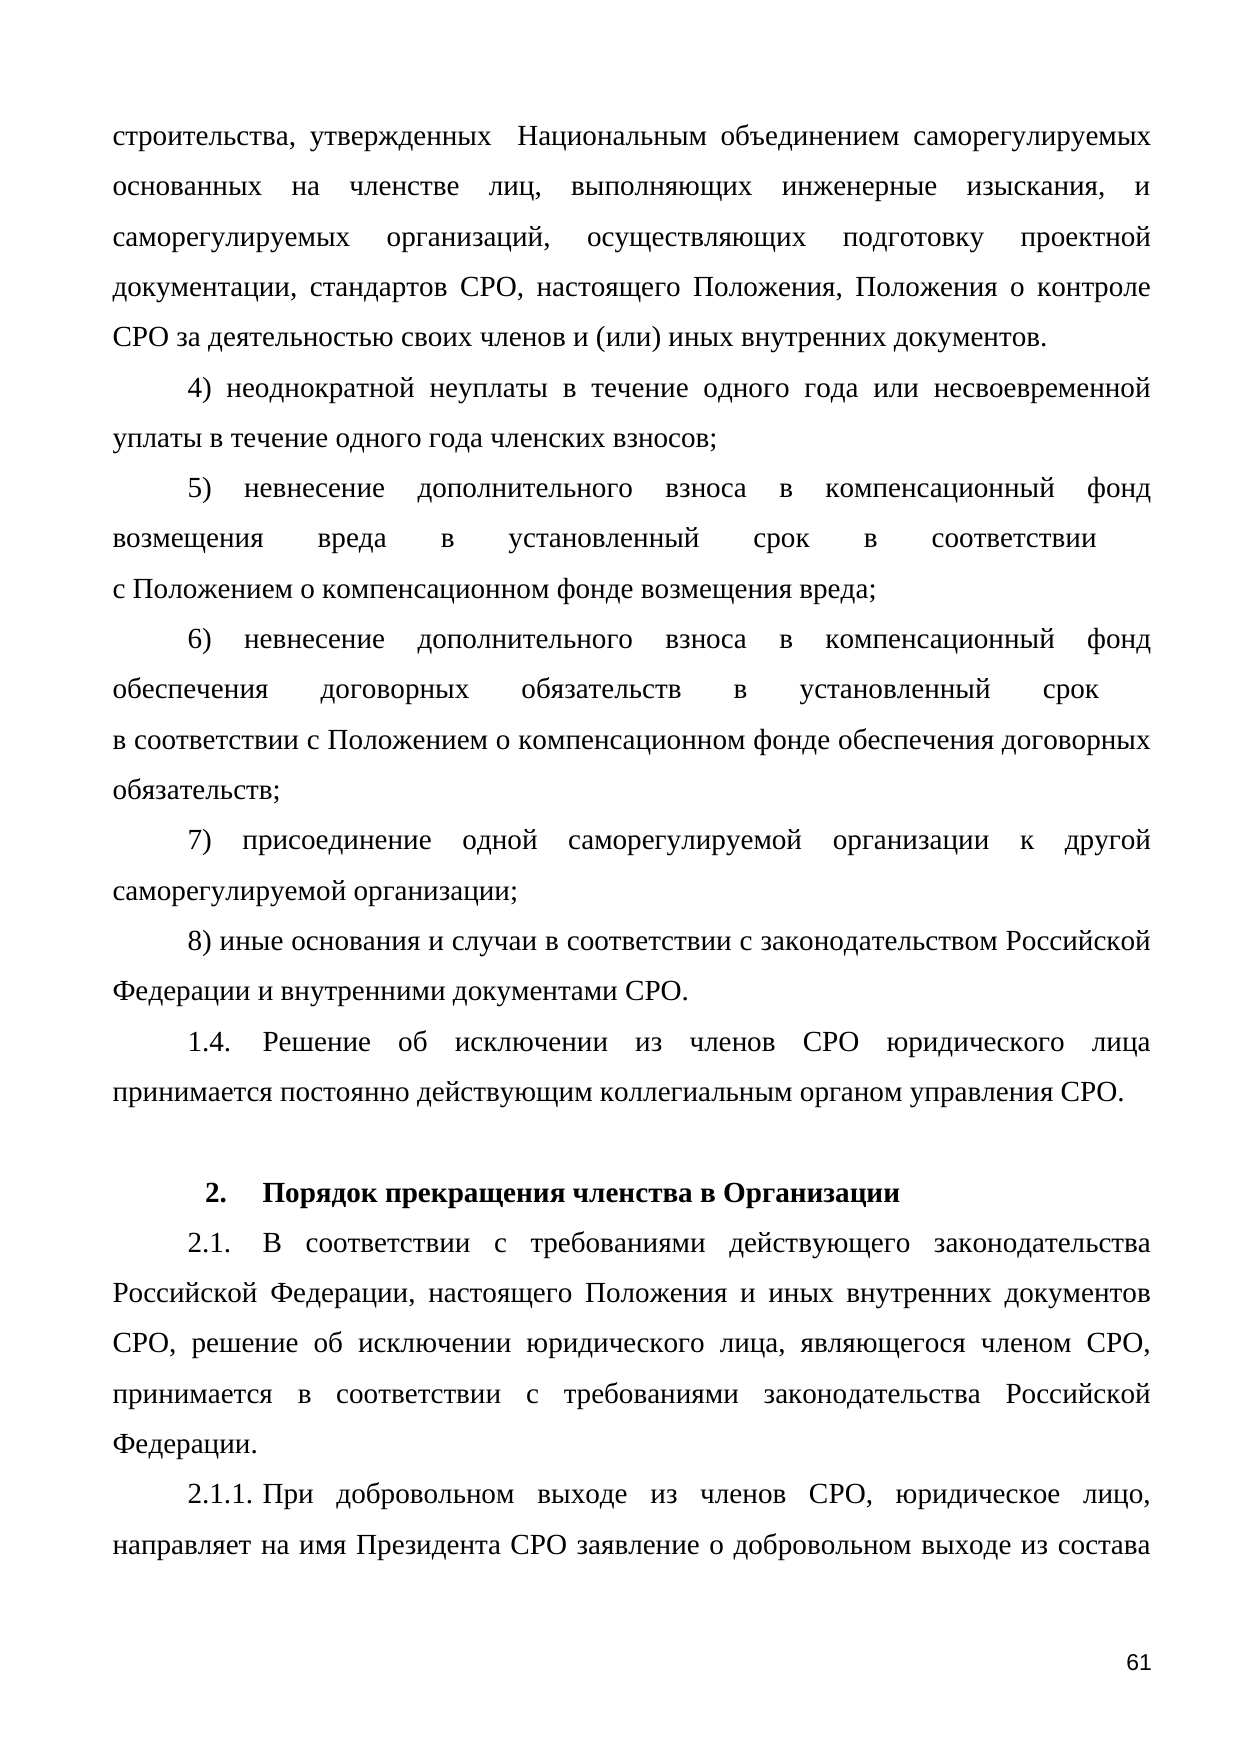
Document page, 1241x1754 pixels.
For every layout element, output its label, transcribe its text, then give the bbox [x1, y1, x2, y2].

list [112, 1477, 1152, 1560]
text 7) присоединение одной саморегулируемой организации к другой саморегулируемой организации; [112, 822, 1152, 906]
text 6) невнесение дополнительного взноса в компенсационный фонд обеспечения договорных обязательств в установленный срок в соответствии с Положением о компенсационном фонде обеспечения договорных обязательств; [112, 621, 1152, 806]
text 5) невнесение дополнительного взноса в компенсационный фонд возмещения вреда в установленный срок в соответствии с Положением о компенсационном фонде возмещения вреда; [112, 470, 1152, 604]
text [112, 118, 1152, 353]
list В соответствии с требованиями действующего законодательства Российской Федерации, настоящего Положения и иных внутренних документов СРО, решение об исключении юридического лица, являющегося членом СРО, принимается в соответствии с требованиями законодательства Российской Федерации. [112, 1225, 1152, 1460]
text 4) неоднократной неуплаты в течение одного года или несвоевременной уплаты в течение одного года членских взносов; [112, 370, 1152, 453]
list Решение об исключении из членов СРО юридического лица принимается постоянно действующим коллегиальным органом управления СРО. [112, 1024, 1152, 1108]
text 8) иные основания и случаи в соответствии с законодательством Российской Федерации и внутренними документами СРО. [112, 923, 1152, 1007]
list Порядок прекращения членства в Организации [187, 1175, 1152, 1208]
